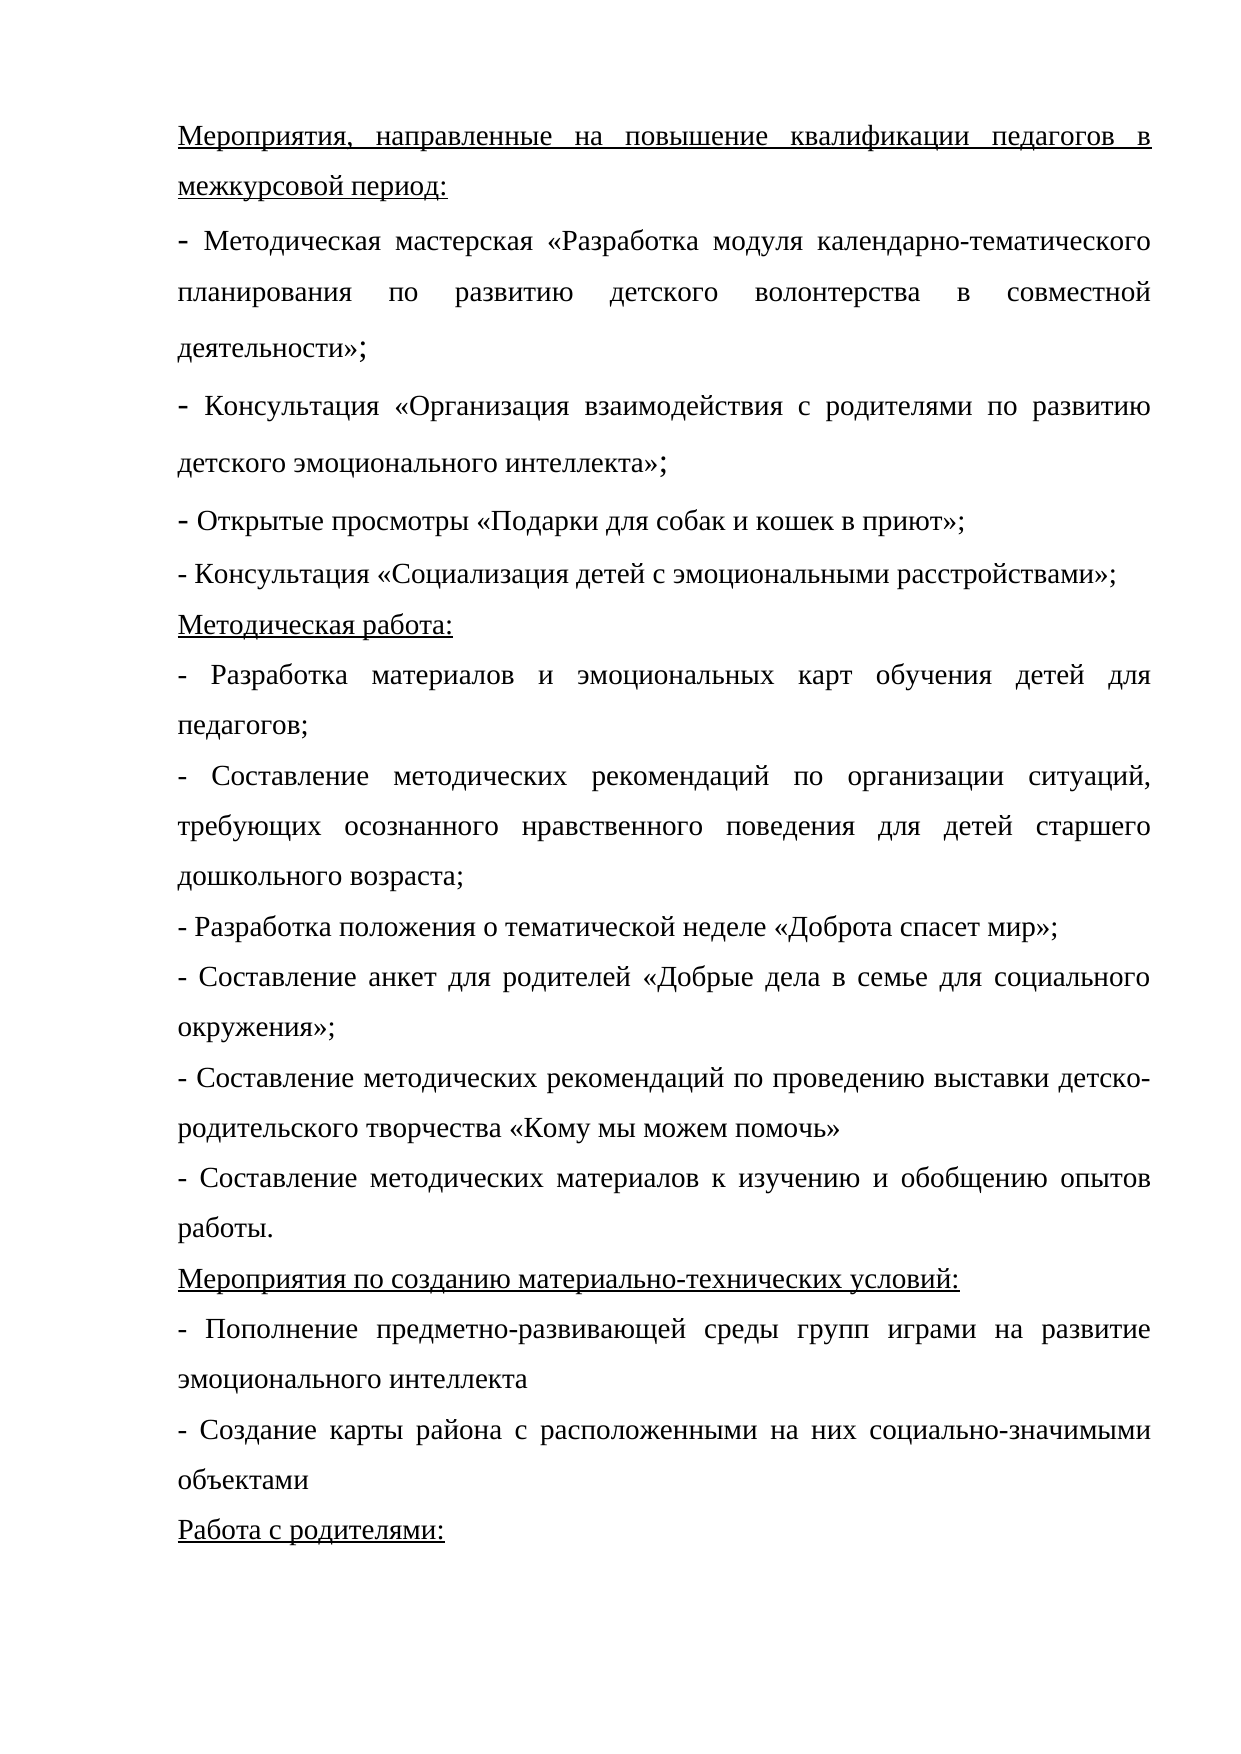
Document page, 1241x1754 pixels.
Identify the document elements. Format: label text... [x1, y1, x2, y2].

text Методическая работа: [177, 607, 1152, 640]
text - Разработка материалов и эмоциональных карт обучения детей для педагогов; [177, 657, 1152, 741]
text - Методическая мастерская «Разработка модуля календарно-тематического планирования по развитию детского волонтерства в совместной деятельности»; [177, 219, 1152, 365]
text - Составление анкет для родителей «Добрые дела в семье для социального окружения»; [177, 959, 1152, 1043]
text - Составление методических рекомендаций по организации ситуаций, требующих осознанного нравственного поведения для детей старшего дошкольного возраста; [177, 758, 1152, 892]
text - Консультация «Организация взаимодействия с родителями по развитию детского эмоционального интеллекта»; [177, 384, 1152, 480]
text - Составление методических рекомендаций по проведению выставки детско-родительского творчества «Кому мы можем помочь» [177, 1060, 1152, 1143]
text - Разработка положения о тематической неделе «Доброта спасет мир»; [177, 909, 1152, 942]
text Мероприятия, направленные на повышение квалификации педагогов в межкурсовой период: [177, 148, 1152, 202]
text Мероприятия по созданию материально-технических условий: [177, 1261, 1152, 1294]
text - Создание карты района с расположенными на них социально-значимыми объектами [177, 1412, 1152, 1496]
text - Открытые просмотры «Подарки для собак и кошек в приют»; [177, 499, 1152, 537]
text - Консультация «Социализация детей с эмоциональными расстройствами»; [177, 557, 1152, 590]
text - Пополнение предметно-развивающей среды групп играми на развитие эмоционального интеллекта [177, 1311, 1152, 1395]
text Мероприятия, направленные на повышение квалификации педагогов в межкурсовой период: [177, 118, 1152, 147]
text - Составление методических материалов к изучению и обобщению опытов работы. [177, 1160, 1152, 1244]
text Работа с родителями: [177, 1512, 1152, 1546]
